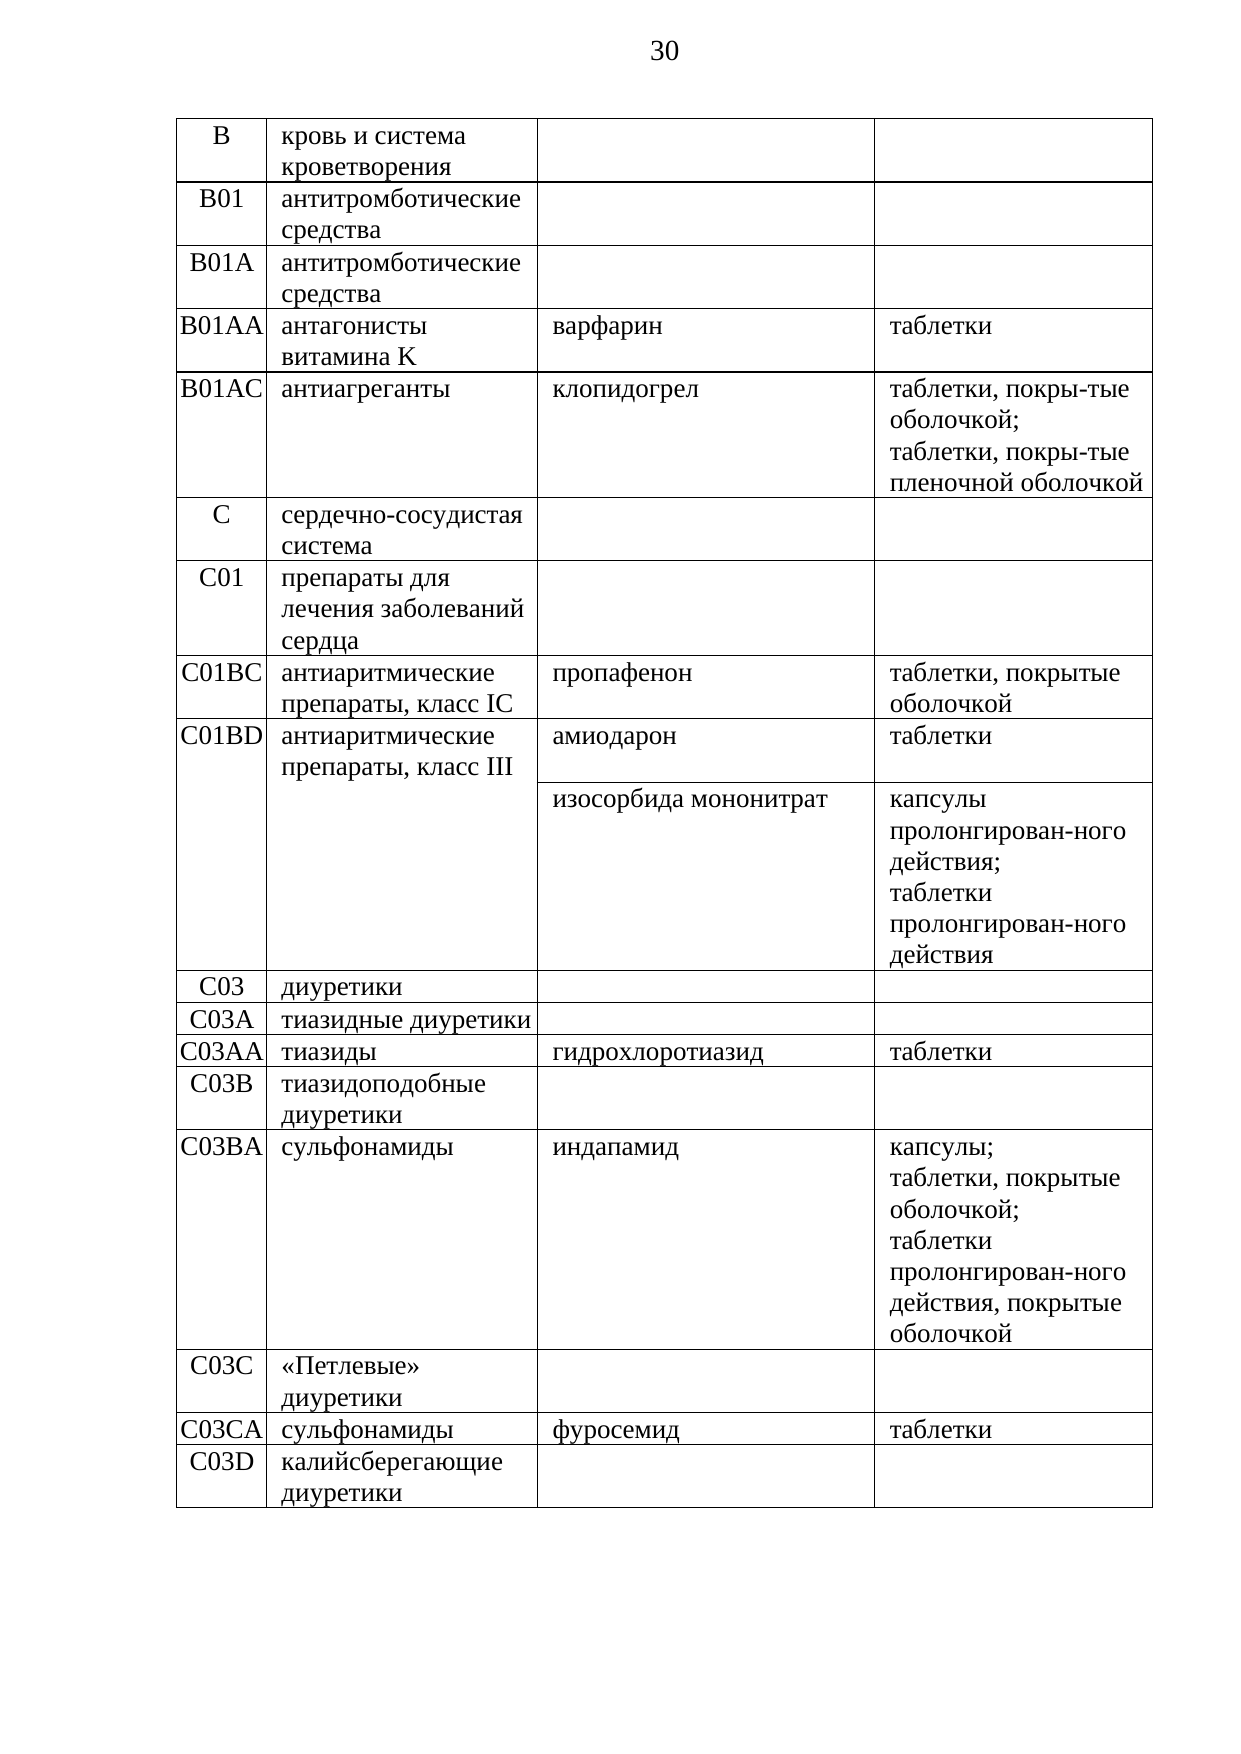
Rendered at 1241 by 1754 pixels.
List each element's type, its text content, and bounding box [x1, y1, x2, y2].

table_cell [538, 498, 874, 560]
table_cell амиодарон [538, 719, 874, 782]
table_cell [538, 1067, 874, 1129]
table_cell препараты для лечения заболеваний сердца [267, 561, 537, 655]
table_cell C01BC [177, 656, 266, 718]
table_cell [538, 119, 874, 181]
table_cell антиаритмические препараты, класс III [267, 719, 537, 782]
table_cell [538, 971, 874, 1002]
table_cell [177, 782, 266, 969]
table_cell таблетки [875, 309, 1152, 371]
table_cell кровь и система кроветворения [267, 119, 537, 181]
table_cell B01AA [177, 309, 266, 371]
table_cell пропафенон [538, 656, 874, 718]
table_cell C03AA [177, 1035, 266, 1066]
table_cell [875, 971, 1152, 1002]
table_cell диуретики [267, 971, 537, 1002]
table_cell таблетки [875, 1035, 1152, 1066]
table_cell таблетки [875, 719, 1152, 782]
table_cell C03 [177, 971, 266, 1002]
table_cell B [177, 119, 266, 181]
table_cell C01 [177, 561, 266, 655]
table_cell C03D [177, 1445, 266, 1507]
table_cell фуросемид [538, 1413, 874, 1444]
table_cell сульфонамиды [267, 1130, 537, 1348]
table_cell C03B [177, 1067, 266, 1129]
table_cell индапамид [538, 1130, 874, 1348]
table_cell [538, 561, 874, 655]
table_cell B01AC [177, 373, 266, 497]
table_cell C [177, 498, 266, 560]
table_cell антиаритмические препараты, класс IC [267, 656, 537, 718]
table_cell C01BD [177, 719, 266, 782]
table_cell тиазидные диуретики [267, 1003, 537, 1034]
table_cell [875, 1445, 1152, 1507]
table_cell сульфонамиды [267, 1413, 537, 1444]
table_cell тиазидоподобные диуретики [267, 1067, 537, 1129]
table_cell капсулы пролонгирован-ного действия; таблетки пролонгирован-ного действия [875, 783, 1152, 969]
table_cell гидрохлоротиазид [538, 1035, 874, 1066]
table_cell тиазиды [267, 1035, 537, 1066]
table_cell варфарин [538, 309, 874, 371]
table_cell C03BA [177, 1130, 266, 1348]
table_cell таблетки, покрытые оболочкой [875, 656, 1152, 718]
table_cell антитромботические средства [267, 246, 537, 308]
table_cell таблетки, покры-тые оболочкой; таблетки, покры-тые пленочной оболочкой [875, 373, 1152, 497]
table_cell [267, 782, 537, 969]
table_cell антитромботические средства [267, 183, 537, 245]
table_cell C03CA [177, 1413, 266, 1444]
table_cell [538, 1003, 874, 1034]
table_cell [875, 1350, 1152, 1412]
table_cell калийсберегающие диуретики [267, 1445, 537, 1507]
table_cell [875, 1067, 1152, 1129]
table_cell [538, 246, 874, 308]
table_cell капсулы; таблетки, покрытые оболочкой; таблетки пролонгирован-ного действия, покрытые оболочкой [875, 1130, 1152, 1348]
table_cell C03A [177, 1003, 266, 1034]
table_cell [875, 246, 1152, 308]
table_cell таблетки [875, 1413, 1152, 1444]
table_cell [538, 183, 874, 245]
table_cell «Петлевые» диуретики [267, 1350, 537, 1412]
table_cell антагонисты витамина K [267, 309, 537, 371]
table_cell [538, 1350, 874, 1412]
table_cell антиагреганты [267, 373, 537, 497]
table_cell [875, 498, 1152, 560]
table_cell B01 [177, 183, 266, 245]
table_cell сердечно-сосудистая система [267, 498, 537, 560]
table_cell [875, 1003, 1152, 1034]
table_cell [538, 1445, 874, 1507]
table_cell C03C [177, 1350, 266, 1412]
table_cell [875, 183, 1152, 245]
table_cell B01A [177, 246, 266, 308]
table_cell изосорбида мононитрат [538, 783, 874, 969]
table_cell клопидогрел [538, 373, 874, 497]
table_cell [875, 119, 1152, 181]
table_cell [875, 561, 1152, 655]
